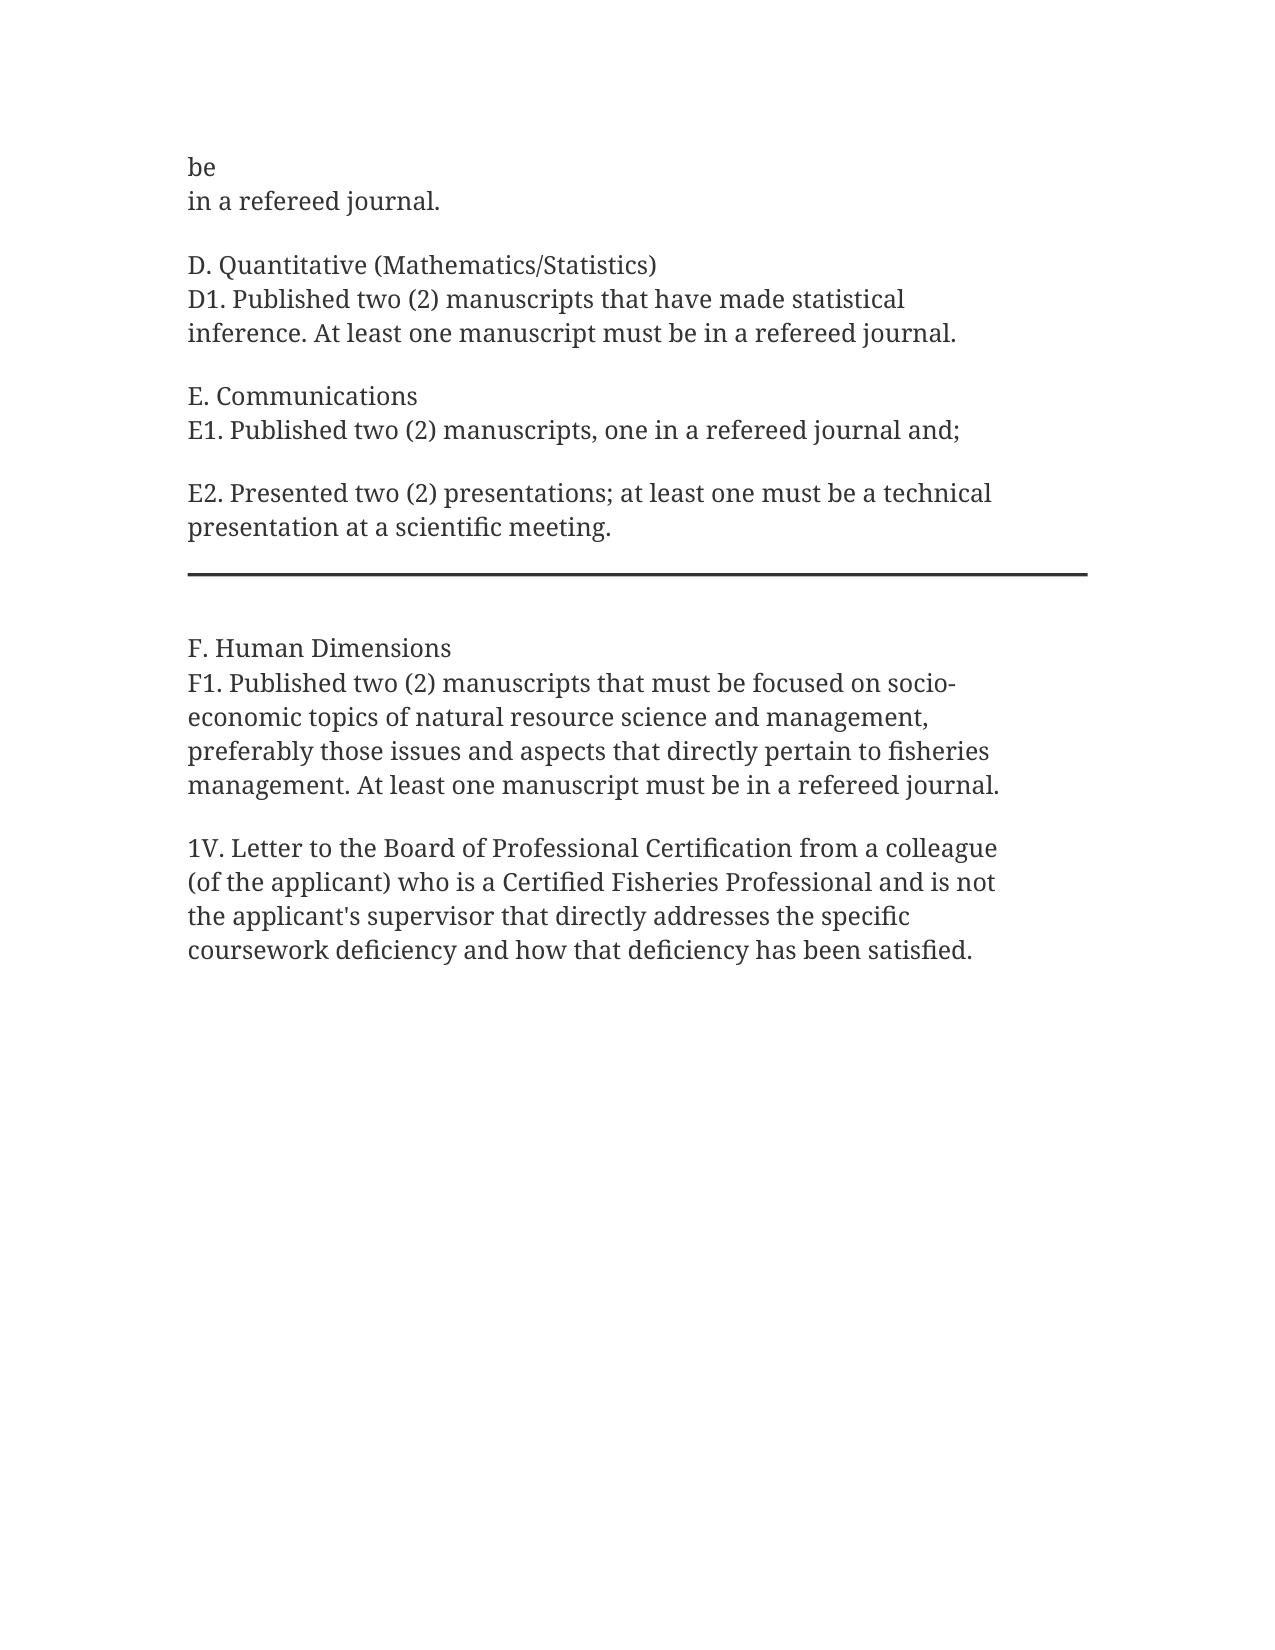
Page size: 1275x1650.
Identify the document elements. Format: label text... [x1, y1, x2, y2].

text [187, 150, 1087, 218]
text D. Quantitative (Mathematics/Statistics) D1. Published two (2) manuscripts that have made statistical inference. At least one manuscript must be in a refereed journal. [187, 247, 1087, 349]
text F. Human Dimensions F1. Published two (2) manuscripts that must be focused on socio- economic topics of natural resource science and management, preferably those issues and aspects that directly pertain to fisheries management. At least one manuscript must be in a refereed journal. [187, 631, 1087, 801]
text 1V. Letter to the Board of Professional Certification from a colleague (of the applicant) who is a Certified Fisheries Professional and is not the applicant's supervisor that directly addresses the specific coursework deficiency and how that deficiency has been satisfied. [187, 831, 1087, 967]
text E2. Presented two (2) presentations; at least one must be a technical presentation at a scientific meeting. [187, 476, 1087, 544]
text E. Communications E1. Published two (2) manuscripts, one in a refereed journal and; [187, 379, 1087, 447]
